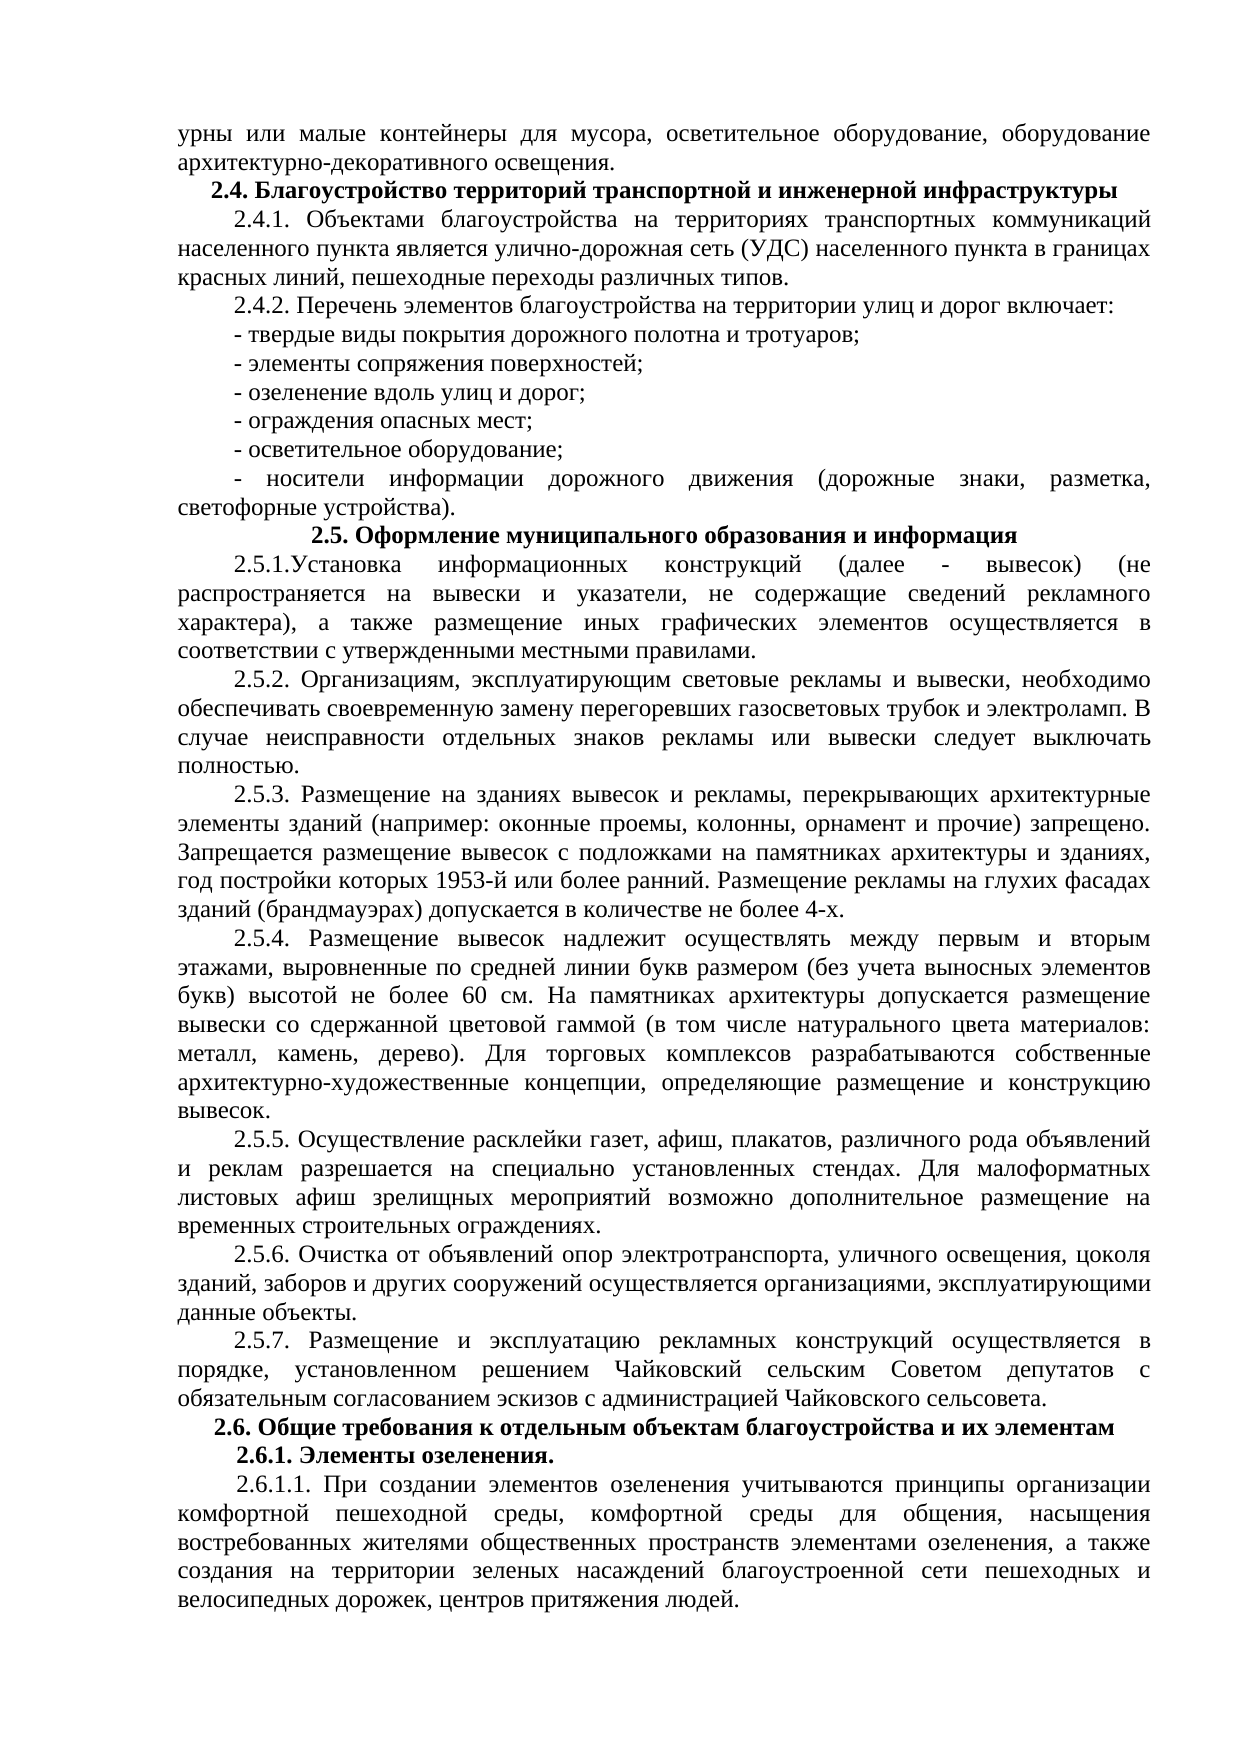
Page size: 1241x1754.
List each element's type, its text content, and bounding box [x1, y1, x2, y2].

text 2.6.1.1. При создании элементов озеленения учитываются принципы организации комфортной пешеходной среды, комфортной среды для общения, насыщения востребованных жителями общественных пространств элементами озеленения, а также создания на территории зеленых насаждений благоустроенной сети пешеходных и велосипедных дорожек, центров притяжения людей. [177, 1469, 1152, 1613]
text - осветительное оборудование; [177, 434, 1152, 463]
text 2.5.2. Организациям, эксплуатирующим световые рекламы и вывески, необходимо обеспечивать своевременную замену перегоревших газосветовых трубок и электроламп. В случае неисправности отдельных знаков рекламы или вывески следует выключать полностью. [177, 664, 1152, 779]
text 2.5.6. Очистка от объявлений опор электротранспорта, уличного освещения, цоколя зданий, заборов и других сооружений осуществляется организациями, эксплуатирующими данные объекты. [177, 1239, 1152, 1326]
text 2.4. Благоустройство территорий транспортной и инженерной инфраструктуры [177, 176, 1152, 204]
text 2.6.1. Элементы озеленения. [177, 1441, 1152, 1469]
text 2.5.3. Размещение на зданиях вывесок и рекламы, перекрывающих архитектурные элементы зданий (например: оконные проемы, колонны, орнамент и прочие) запрещено. Запрещается размещение вывесок с подложками на памятниках архитектуры и зданиях, год постройки которых 1953-й или более ранний. Размещение рекламы на глухих фасадах зданий (брандмауэрах) допускается в количестве не более 4-х. [177, 779, 1152, 923]
text 2.4.2. Перечень элементов благоустройства на территории улиц и дорог включает: [177, 291, 1152, 319]
text 2.5.1.Установка информационных конструкций (далее - вывесок) (не распространяется на вывески и указатели, не содержащие сведений рекламного характера), а также размещение иных графических элементов осуществляется в соответствии с утвержденными местными правилами. [177, 549, 1152, 664]
text - твердые виды покрытия дорожного полотна и тротуаров; [177, 319, 1152, 348]
text 2.4.1. Объектами благоустройства на территориях транспортных коммуникаций населенного пункта является улично-дорожная сеть (УДС) населенного пункта в границах красных линий, пешеходные переходы различных типов. [177, 204, 1152, 291]
text 2.5. Оформление муниципального образования и информация [177, 521, 1152, 549]
text - носители информации дорожного движения (дорожные знаки, разметка, светофорные устройства). [177, 463, 1152, 521]
text 2.6. Общие требования к отдельным объектам благоустройства и их элементам [177, 1412, 1152, 1441]
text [177, 118, 1152, 176]
text - озеленение вдоль улиц и дорог; [177, 377, 1152, 406]
text - ограждения опасных мест; [177, 406, 1152, 434]
text 2.5.5. Осуществление расклейки газет, афиш, плакатов, различного рода объявлений и реклам разрешается на специально установленных стендах. Для малоформатных листовых афиш зрелищных мероприятий возможно дополнительное размещение на временных строительных ограждениях. [177, 1124, 1152, 1239]
text 2.5.7. Размещение и эксплуатацию рекламных конструкций осуществляется в порядке, установленном решением Чайковский сельским Советом депутатов с обязательным согласованием эскизов с администрацией Чайковского сельсовета. [177, 1326, 1152, 1412]
text 2.5.4. Размещение вывесок надлежит осуществлять между первым и вторым этажами, выровненные по средней линии букв размером (без учета выносных элементов букв) высотой не более 60 см. На памятниках архитектуры допускается размещение вывески со сдержанной цветовой гаммой (в том числе натурального цвета материалов: металл, камень, дерево). Для торговых комплексов разрабатываются собственные архитектурно-художественные концепции, определяющие размещение и конструкцию вывесок. [177, 923, 1152, 1124]
text - элементы сопряжения поверхностей; [177, 348, 1152, 377]
